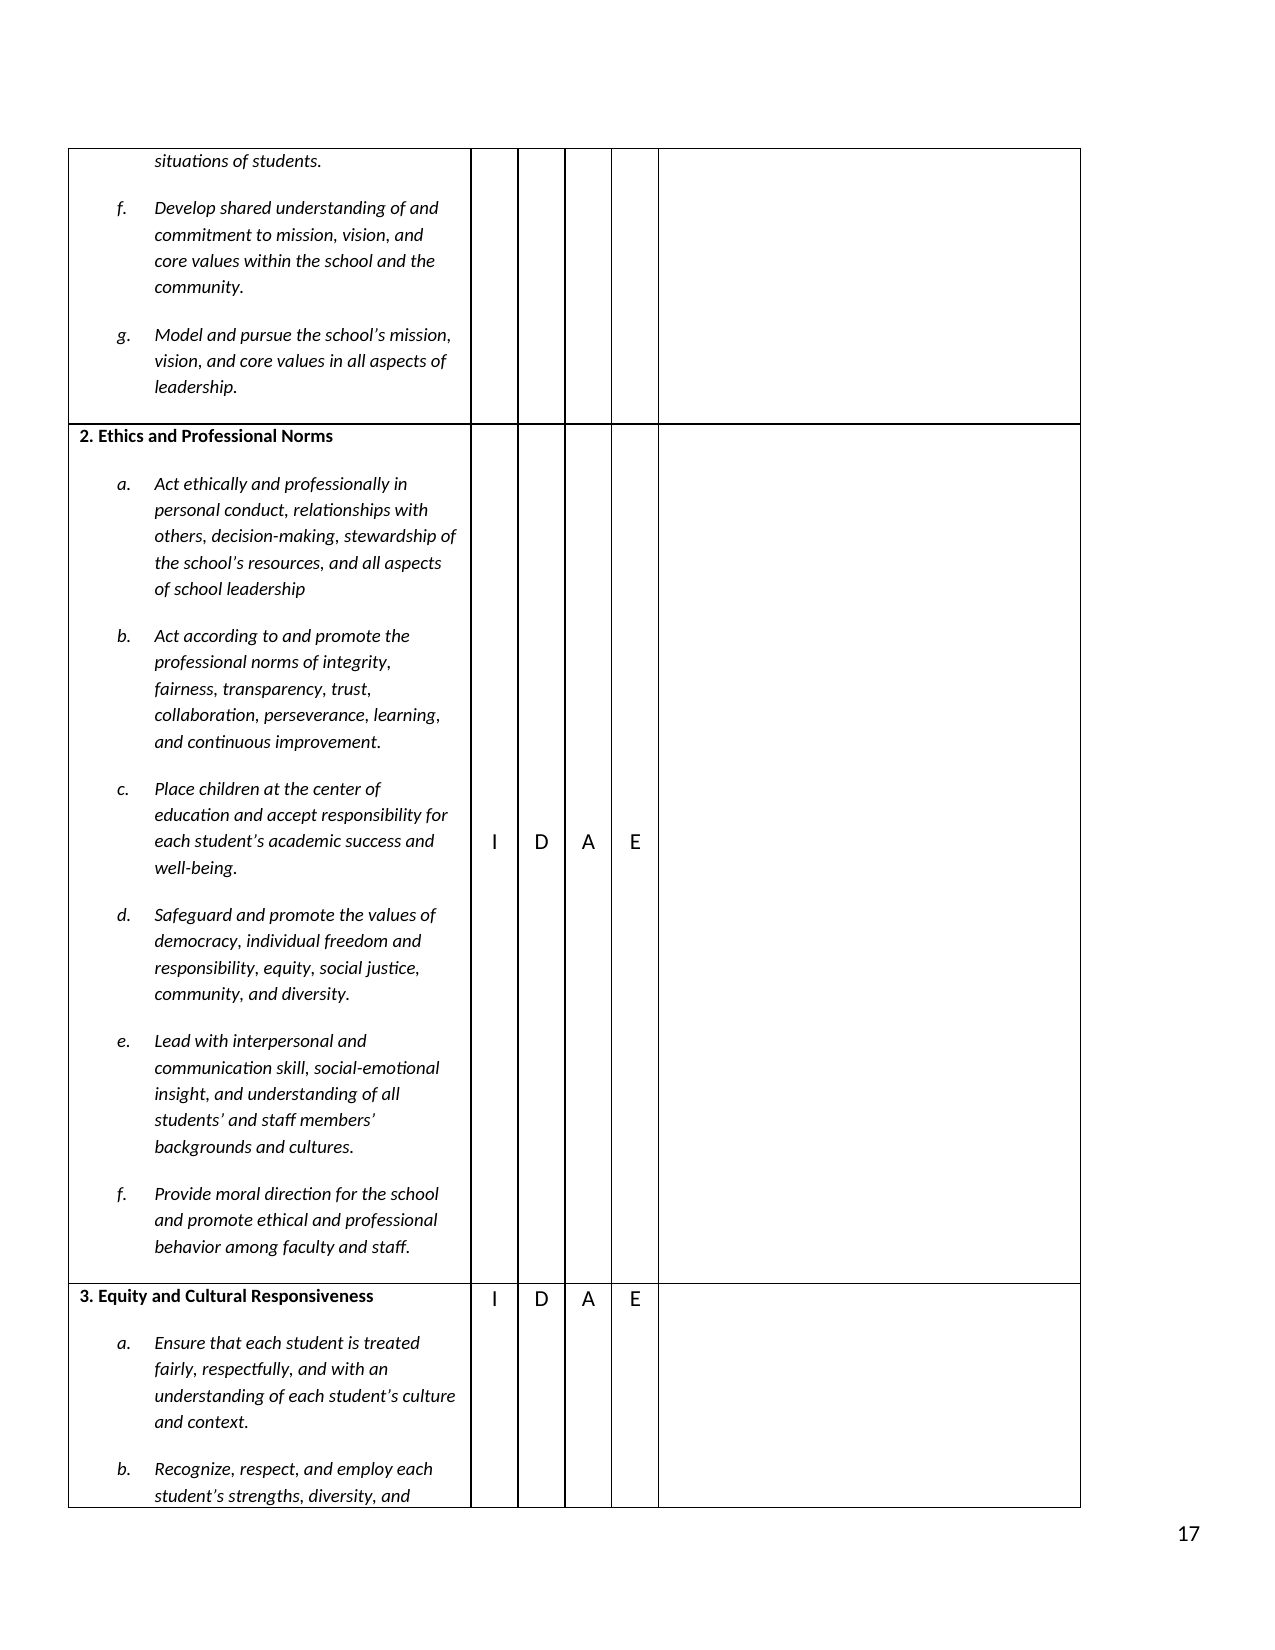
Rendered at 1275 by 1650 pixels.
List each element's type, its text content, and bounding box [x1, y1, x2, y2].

table_cell I [472, 149, 517, 423]
table_cell D [519, 149, 564, 423]
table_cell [69, 1284, 470, 1507]
table_cell A [566, 425, 611, 1282]
table_cell E [612, 425, 658, 1282]
table_cell [659, 149, 1080, 423]
table_cell A [566, 1284, 611, 1507]
table_cell [659, 1284, 1080, 1507]
table_cell I [472, 1284, 517, 1507]
table_cell 2. Ethics and Professional Norms Act ethically and professionally in personal conduct, relationships with others, decision-making, stewardship of the school’s resources, and all aspects of school leadership Act according to and promote the professional norms of integrity, fairness, transparency, trust, collaboration, perseverance, learning, and continuous improvement. Place children at the center of education and accept responsibility for each student’s academic success and well-being. Safeguard and promote the values of democracy, individual freedom and responsibility, equity, social justice, community, and diversity. Lead with interpersonal and communication skill, social-emotional insight, and understanding of all students’ and staff members’ backgrounds and cultures. Provide moral direction for the school and promote ethical and professional behavior among faculty and staff. [69, 425, 470, 1282]
table_cell E [612, 149, 658, 423]
table_cell I [472, 425, 517, 1282]
table_cell E [612, 1284, 658, 1507]
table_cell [69, 149, 470, 423]
table_cell D [519, 1284, 564, 1507]
table_cell A [566, 149, 611, 423]
table_cell [659, 425, 1080, 1282]
table_cell D [519, 425, 564, 1282]
